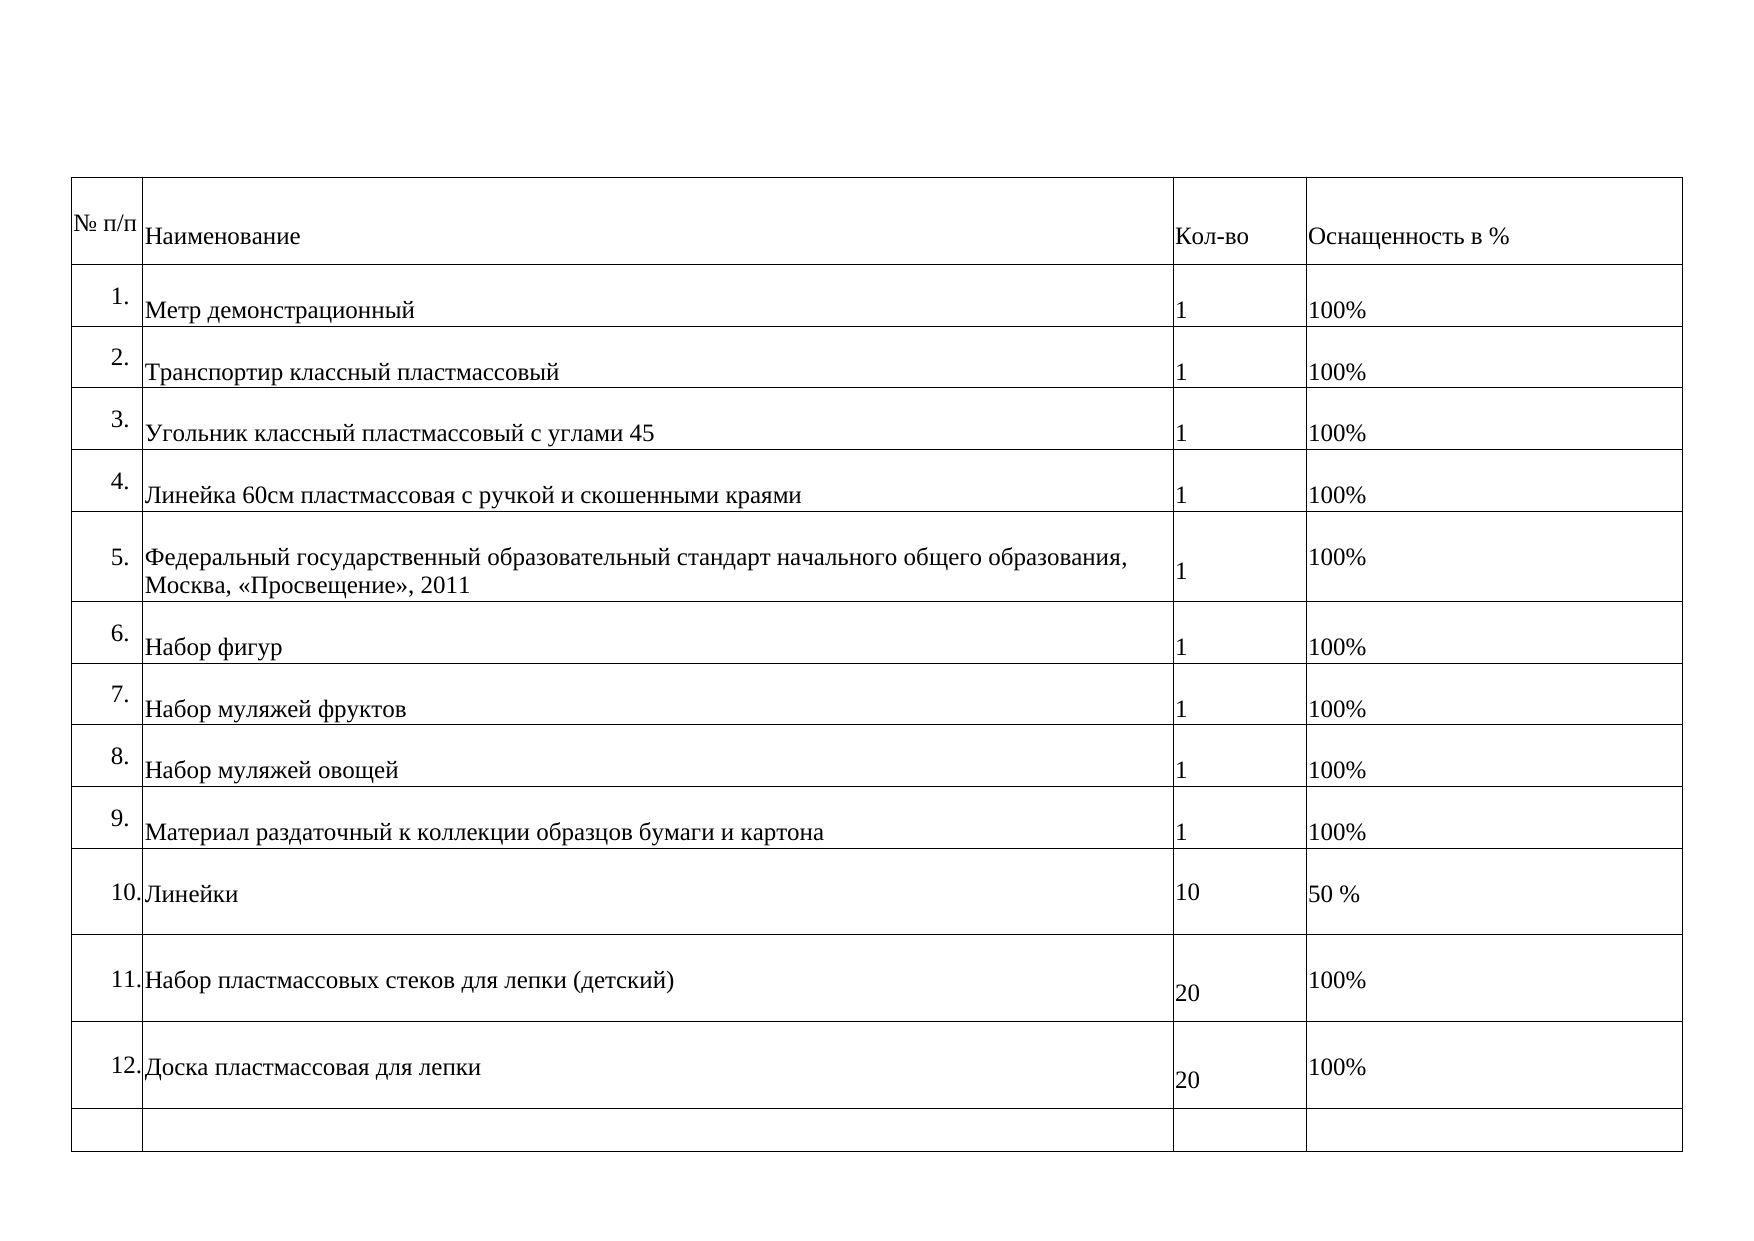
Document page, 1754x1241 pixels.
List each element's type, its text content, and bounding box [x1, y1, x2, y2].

table_cell Материал раздаточный к коллекции образцов бумаги и картона [143, 787, 1173, 848]
table_cell [72, 450, 142, 511]
table_cell Линейки [143, 849, 1173, 934]
table_cell 100% [1307, 935, 1682, 1021]
table_cell 1 [1174, 725, 1306, 786]
table_cell 1 [1174, 512, 1306, 601]
table_cell [72, 512, 142, 601]
table_header Оснащенность в % [1307, 178, 1682, 264]
table_cell 100% [1307, 388, 1682, 449]
table_cell [72, 725, 142, 786]
table_cell 100% [1307, 664, 1682, 724]
table_cell Набор муляжей фруктов [143, 664, 1173, 724]
table_cell Федеральный государственный образовательный стандарт начального общего образования, Москва, «Просвещение», 2011 [143, 512, 1173, 601]
table_cell 100% [1307, 450, 1682, 511]
table_cell 100% [1307, 1022, 1682, 1108]
table_cell [72, 1109, 142, 1151]
table_header Кол-во [1174, 178, 1306, 264]
table_cell [72, 327, 142, 387]
table_cell 1 [1174, 450, 1306, 511]
table_cell 1 [1174, 388, 1306, 449]
table_cell 1 [1174, 265, 1306, 326]
table_cell Набор пластмассовых стеков для лепки (детский) [143, 935, 1173, 1021]
table_cell 100% [1307, 725, 1682, 786]
table_cell [1307, 1109, 1682, 1151]
table_cell Набор фигур [143, 602, 1173, 663]
table_cell [72, 602, 142, 663]
table_cell 20 [1174, 1022, 1306, 1108]
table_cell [143, 1109, 1173, 1151]
table_cell [72, 265, 142, 326]
table_cell 1 [1174, 787, 1306, 848]
table_cell 100% [1307, 787, 1682, 848]
table_cell Транспортир классный пластмассовый [143, 327, 1173, 387]
table_cell [1174, 1109, 1306, 1151]
table_cell [72, 1022, 142, 1108]
table_cell [72, 388, 142, 449]
table_cell Набор муляжей овощей [143, 725, 1173, 786]
table_cell [72, 849, 142, 934]
table_cell Угольник классный пластмассовый с углами 45 [143, 388, 1173, 449]
table_cell [72, 787, 142, 848]
table_cell 100% [1307, 327, 1682, 387]
table_cell 1 [1174, 664, 1306, 724]
table_cell 20 [1174, 935, 1306, 1021]
table_cell Линейка 60см пластмассовая с ручкой и скошенными краями [143, 450, 1173, 511]
table_cell 100% [1307, 265, 1682, 326]
table_cell 50 % [1307, 849, 1682, 934]
table_cell Доска пластмассовая для лепки [143, 1022, 1173, 1108]
table_cell 100% [1307, 602, 1682, 663]
table_cell 1 [1174, 327, 1306, 387]
table_cell [72, 935, 142, 1021]
table_cell [72, 664, 142, 724]
table_cell 10 [1174, 849, 1306, 934]
table_header № п/п [72, 178, 142, 264]
table_cell 100% [1307, 512, 1682, 601]
table_cell Метр демонстрационный [143, 265, 1173, 326]
table_header Наименование [143, 178, 1173, 264]
table_cell 1 [1174, 602, 1306, 663]
